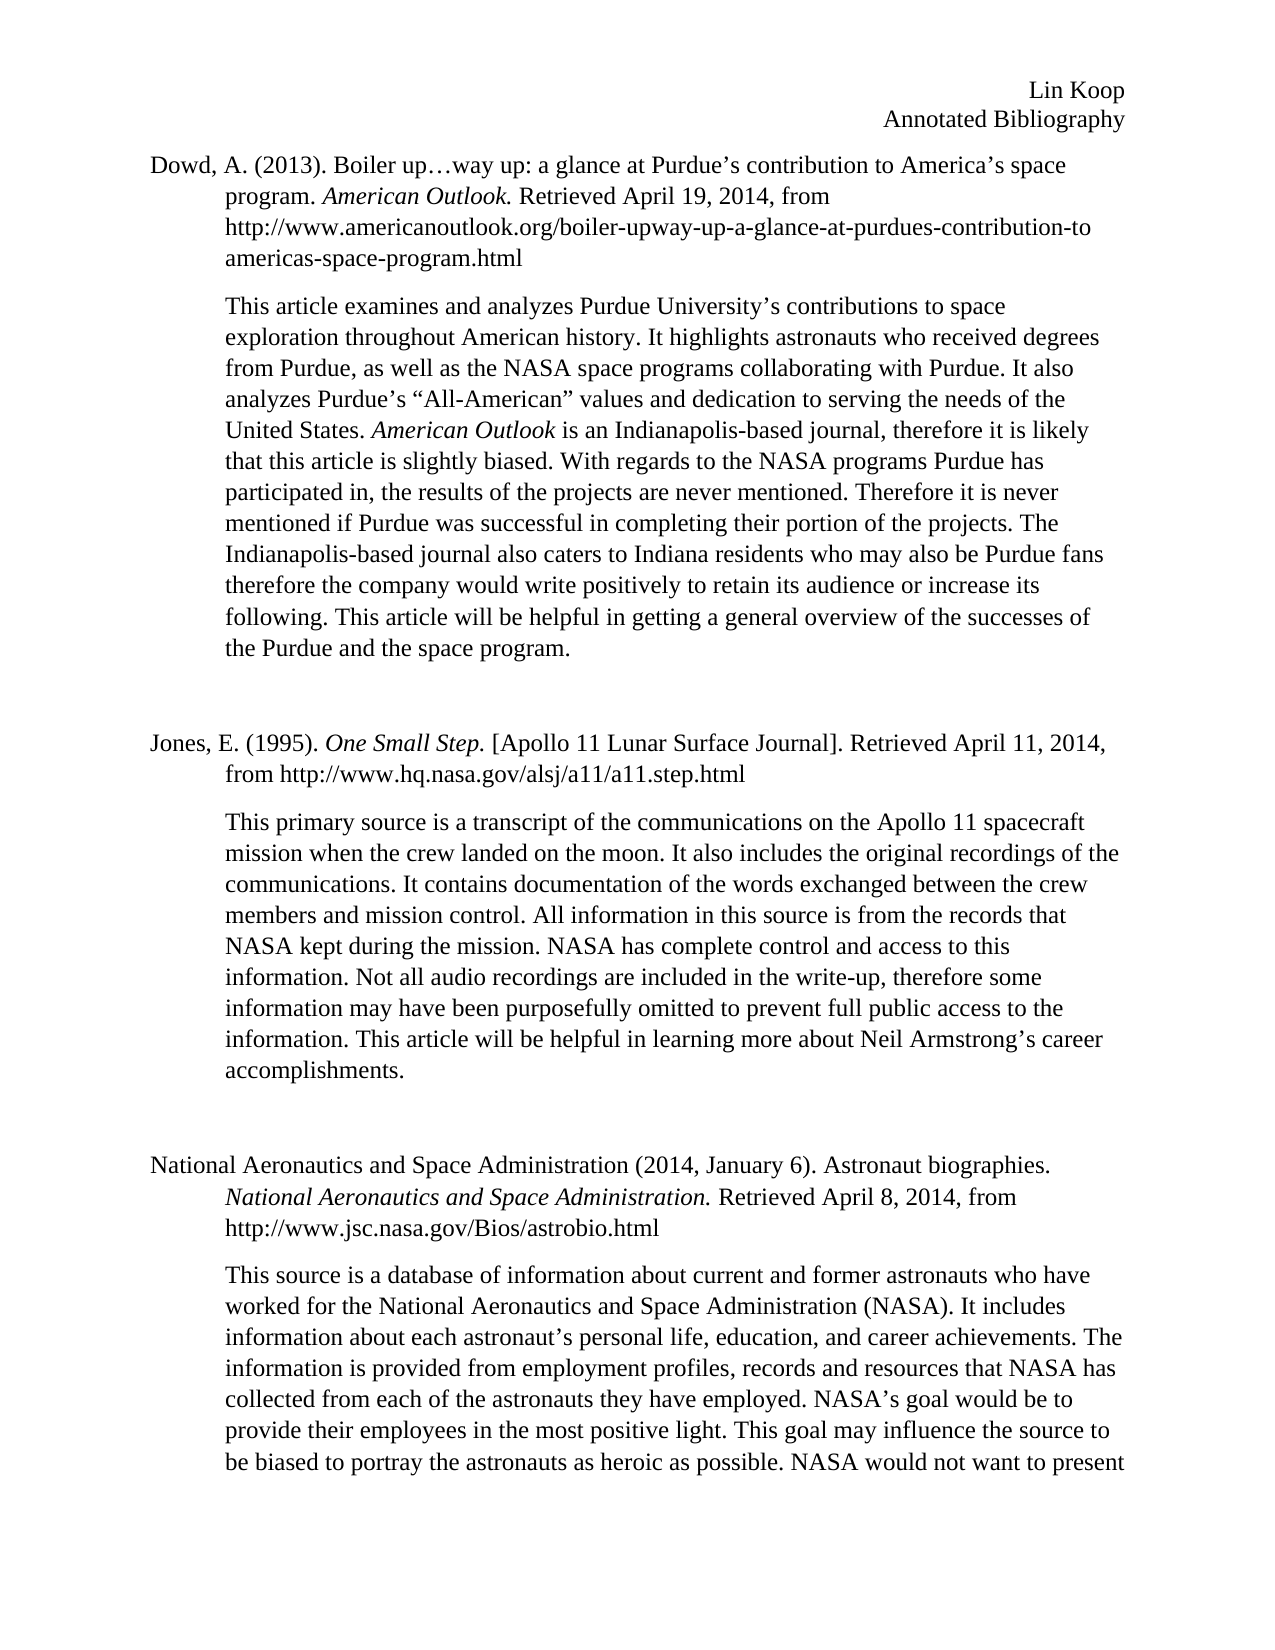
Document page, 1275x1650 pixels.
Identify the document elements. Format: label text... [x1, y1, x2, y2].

text Dowd, A. (2013). Boiler up…way up: a glance at Purdue’s contribution to America’s space program. American Outlook. Retrieved April 19, 2014, from http://www.americanoutlook.org/boiler-upway-up-a-glance-at-purdues-contribution-to americas-space-program.html [150, 150, 1125, 272]
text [150, 1260, 1125, 1475]
text This primary source is a transcript of the communications on the Apollo 11 spacecraft mission when the crew landed on the moon. It also includes the original recordings of the communications. It contains documentation of the words exchanged between the crew members and mission control. All information in this source is from the records that NASA kept during the mission. NASA has complete control and access to this information. Not all audio recordings are included in the write-up, therefore some information may have been purposefully omitted to prevent full public access to the information. This article will be helpful in learning more about Neil Armstrong’s career accomplishments. [225, 807, 1125, 1084]
text This article examines and analyzes Purdue University’s contributions to space exploration throughout American history. It highlights astronauts who received degrees from Purdue, as well as the NASA space programs collaborating with Purdue. It also analyzes Purdue’s “All-American” values and dedication to serving the needs of the United States. American Outlook is an Indianapolis-based journal, therefore it is likely that this article is slightly biased. With regards to the NASA programs Purdue has participated in, the results of the projects are never mentioned. Therefore it is never mentioned if Purdue was successful in completing their portion of the projects. The Indianapolis-based journal also caters to Indiana residents who may also be Purdue fans therefore the company would write positively to retain its audience or increase its following. This article will be helpful in getting a general overview of the successes of the Purdue and the space program. [225, 291, 1125, 661]
text National Aeronautics and Space Administration (2014, January 6). Astronaut biographies. National Aeronautics and Space Administration. Retrieved April 8, 2014, from http://www.jsc.nasa.gov/Bios/astrobio.html [150, 1151, 1125, 1241]
text Jones, E. (1995). One Small Step. [Apollo 11 Lunar Surface Journal]. Retrieved April 11, 2014, from http://www.hq.nasa.gov/alsj/a11/a11.step.html [150, 728, 1125, 788]
